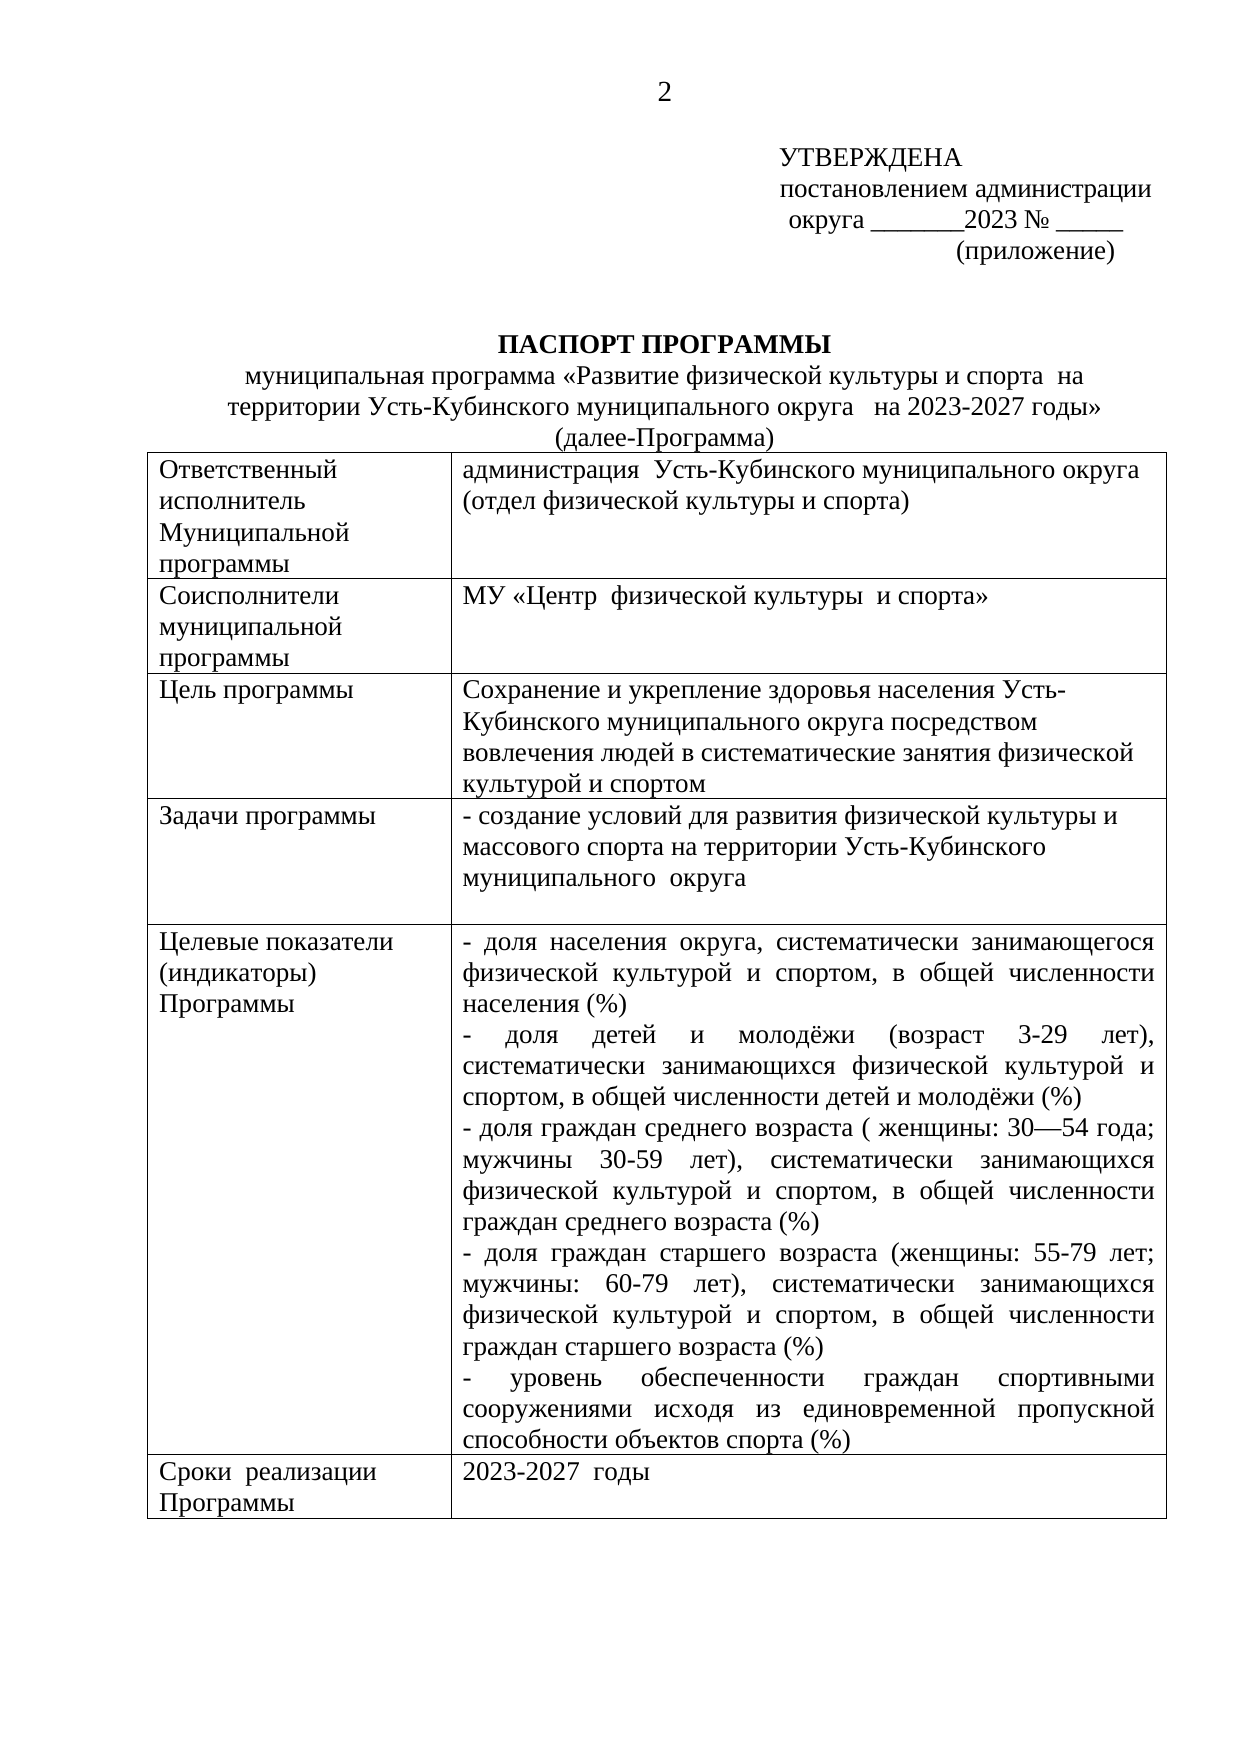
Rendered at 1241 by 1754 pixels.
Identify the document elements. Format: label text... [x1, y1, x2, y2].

table_cell Целевые показатели (индикаторы) Программы [148, 925, 451, 1454]
text муниципальная программа «Развитие физической культуры и спорта на территории Усть-Кубинского муниципального округа на 2023-2027 годы» [177, 359, 1152, 421]
table_cell Сроки реализации Программы [148, 1455, 451, 1517]
text ПАСПОРТ ПРОГРАММЫ [177, 328, 1152, 359]
table_cell - доля населения округа, систематически занимающегося физической культурой и спортом, в общей численности населения (%) - доля детей и молодёжи (возраст 3-29 лет), систематически занимающихся физической культурой и спортом, в общей численности детей и молодёжи (%) - доля граждан среднего возраста ( женщины: 30—54 года; мужчины 30-59 лет), систематически занимающихся физической культурой и спортом, в общей численности граждан среднего возраста (%) - доля граждан старшего возраста (женщины: 55-79 лет; мужчины: 60-79 лет), систематически занимающихся физической культурой и спортом, в общей численности граждан старшего возраста (%) - уровень обеспеченности граждан спортивными сооружениями исходя из единовременной пропускной способности объектов спорта (%) [452, 925, 1166, 1454]
table_cell МУ «Центр физической культуры и спорта» [452, 579, 1166, 672]
table_cell Задачи программы [148, 799, 451, 924]
table_cell Сохранение и укрепление здоровья населения Усть-Кубинского муниципального округа посредством вовлечения людей в систематические занятия физической культурой и спортом [452, 674, 1166, 798]
table_cell 2023-2027 годы [452, 1455, 1166, 1517]
table_cell Соисполнители муниципальной программы [148, 579, 451, 672]
text округа _______2023 № _____ [177, 203, 1152, 234]
text (далее-Программа) [177, 421, 1152, 452]
title (приложение) [177, 234, 1152, 265]
table_header Ответственный исполнитель Муниципальной программы [148, 453, 451, 578]
text УТВЕРЖДЕНА [177, 141, 1152, 172]
table_header администрация Усть-Кубинского муниципального округа (отдел физической культуры и спорта) [452, 453, 1166, 578]
text постановлением администрации [177, 172, 1152, 203]
table_cell Цель программы [148, 674, 451, 798]
table_cell - создание условий для развития физической культуры и массового спорта на территории Усть-Кубинского муниципального округа [452, 799, 1166, 924]
